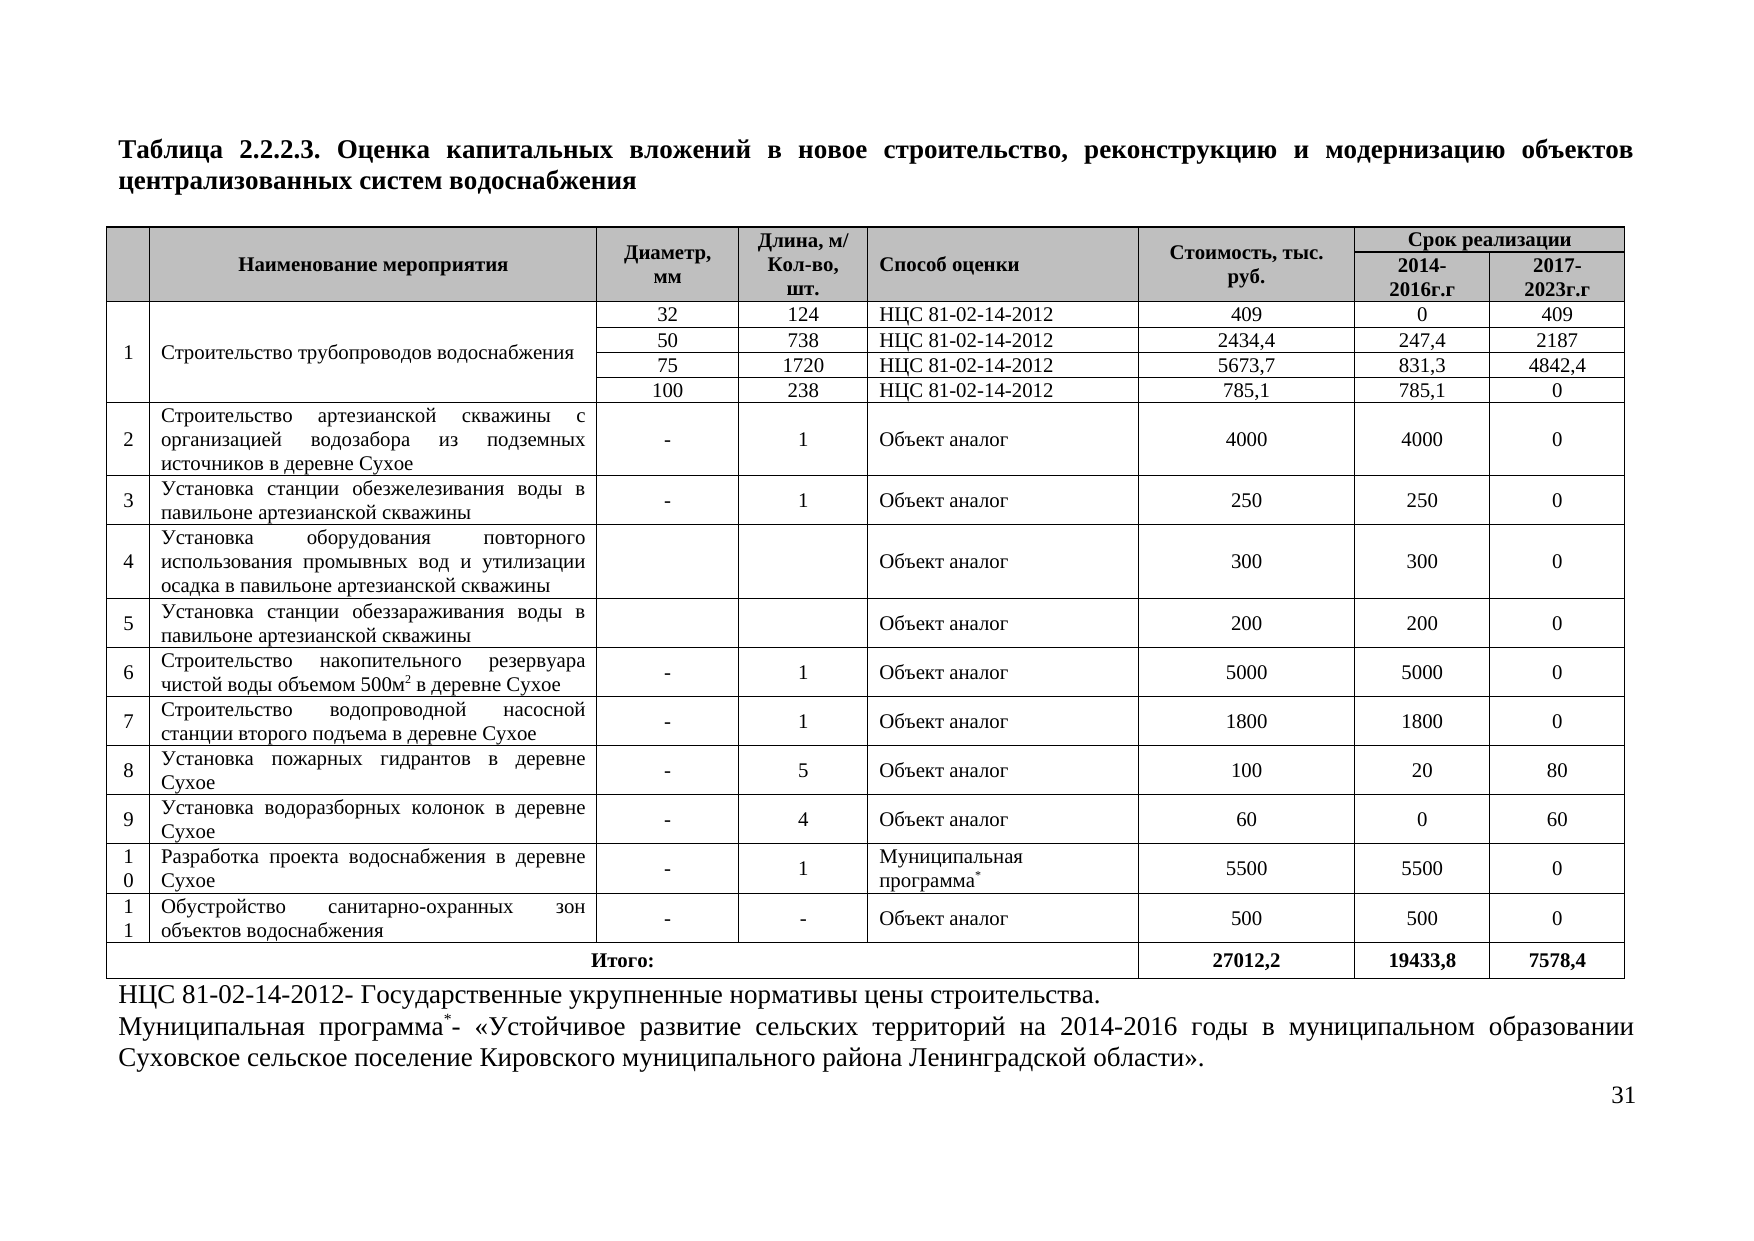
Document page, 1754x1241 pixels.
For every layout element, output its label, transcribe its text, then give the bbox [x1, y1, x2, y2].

table_cell НЦС 81-02-14-2012 [868, 378, 1138, 402]
table_cell 5500 [1355, 844, 1489, 892]
table_cell 124 [739, 302, 867, 327]
table_cell Объект аналог [868, 697, 1138, 745]
table_cell 2434,4 [1139, 328, 1354, 352]
table_cell Объект аналог [868, 795, 1138, 843]
table_cell 300 [1139, 525, 1354, 597]
table_cell 250 [1139, 476, 1354, 524]
table_header Способ оценки [868, 228, 1138, 301]
table_cell - [597, 795, 738, 843]
table_cell Строительство артезианской скважины с организацией водозабора из подземных источников в деревне Сухое [150, 403, 596, 475]
table_cell 7 [107, 697, 149, 745]
table_cell 0 [1490, 525, 1624, 597]
table_header Диаметр, мм [597, 228, 738, 301]
table_cell 1 [739, 476, 867, 524]
table_cell - [597, 403, 738, 475]
table_cell [739, 599, 867, 647]
table_cell 11 [107, 894, 149, 942]
table_cell 0 [1490, 648, 1624, 696]
table_cell 2187 [1490, 328, 1624, 352]
table_cell Объект аналог [868, 525, 1138, 597]
table_cell 4000 [1355, 403, 1489, 475]
table_cell 4842,4 [1490, 353, 1624, 377]
table_cell 2017-2023г.г [1490, 253, 1624, 301]
table_header [107, 228, 149, 301]
table_cell Установка оборудования повторного использования промывных вод и утилизации осадка в павильоне артезианской скважины [150, 525, 596, 597]
table_header Срок реализации [1355, 228, 1624, 251]
table_cell 6 [107, 648, 149, 696]
table_cell 7578,4 [1490, 943, 1624, 977]
table_cell - [597, 894, 738, 942]
table_cell 5500 [1139, 844, 1354, 892]
table_cell 2 [107, 403, 149, 475]
table_cell - [597, 648, 738, 696]
table_cell 1800 [1139, 697, 1354, 745]
table_cell 5673,7 [1139, 353, 1354, 377]
table_cell НЦС 81-02-14-2012 [868, 302, 1138, 327]
table_cell Объект аналог [868, 403, 1138, 475]
table_cell 27012,2 [1139, 943, 1354, 977]
table_cell 60 [1139, 795, 1354, 843]
table_cell 0 [1490, 844, 1624, 892]
table_cell Обустройство санитарно-охранных зон объектов водоснабжения [150, 894, 596, 942]
table_cell 0 [1490, 599, 1624, 647]
table_cell Строительство водопроводной насосной станции второго подъема в деревне Сухое [150, 697, 596, 745]
table_cell 1800 [1355, 697, 1489, 745]
table_cell Установка станции обеззараживания воды в павильоне артезианской скважины [150, 599, 596, 647]
table_cell 32 [597, 302, 738, 327]
table_cell Установка пожарных гидрантов в деревне Сухое [150, 746, 596, 794]
table_cell 20 [1355, 746, 1489, 794]
table_cell 500 [1139, 894, 1354, 942]
table_cell 5000 [1355, 648, 1489, 696]
table_cell - [597, 746, 738, 794]
table_cell Объект аналог [868, 599, 1138, 647]
table_cell 100 [1139, 746, 1354, 794]
table_cell 785,1 [1139, 378, 1354, 402]
table_cell 75 [597, 353, 738, 377]
table_cell 238 [739, 378, 867, 402]
table_cell 785,1 [1355, 378, 1489, 402]
table_cell 0 [1490, 476, 1624, 524]
table_cell [739, 525, 867, 597]
text НЦС 81-02-14-2012- Государственные укрупненные нормативы цены строительства. [118, 978, 1636, 1009]
table_cell 200 [1355, 599, 1489, 647]
table_cell 10 [107, 844, 149, 892]
table_cell 9 [107, 795, 149, 843]
table_cell Строительство трубопроводов водоснабжения [150, 302, 596, 402]
text Муниципальная программа*- «Устойчивое развитие сельских территорий на 2014-2016 годы в муниципальном образовании Суховское сельское поселение Кировского муниципального района Ленинградской области». [118, 1009, 1636, 1072]
table_cell [597, 599, 738, 647]
table_cell 0 [1355, 795, 1489, 843]
table_cell - [597, 844, 738, 892]
table_cell 1 [739, 844, 867, 892]
table_cell 19433,8 [1355, 943, 1489, 977]
table_cell 0 [1490, 403, 1624, 475]
table_header Длина, м/ Кол-во, шт. [739, 228, 867, 301]
table_cell Установка водоразборных колонок в деревне Сухое [150, 795, 596, 843]
table_cell 3 [107, 476, 149, 524]
table_cell 1 [107, 302, 149, 402]
table_cell 500 [1355, 894, 1489, 942]
table_cell 2014-2016г.г [1355, 253, 1489, 301]
table_cell Объект аналог [868, 648, 1138, 696]
table_cell 4 [739, 795, 867, 843]
table_cell 50 [597, 328, 738, 352]
table_cell 200 [1139, 599, 1354, 647]
table_cell 409 [1139, 302, 1354, 327]
table_cell 300 [1355, 525, 1489, 597]
table_cell 1720 [739, 353, 867, 377]
table_cell 0 [1490, 894, 1624, 942]
table_cell 5 [739, 746, 867, 794]
table_cell 1 [739, 697, 867, 745]
table_cell Объект аналог [868, 746, 1138, 794]
table_cell 409 [1490, 302, 1624, 327]
table_cell Разработка проекта водоснабжения в деревне Сухое [150, 844, 596, 892]
table_cell Установка станции обезжелезивания воды в павильоне артезианской скважины [150, 476, 596, 524]
text Таблица 2.2.2.3. Оценка капитальных вложений в новое строительство, реконструкцию и модернизацию объектов централизованных систем водоснабжения [118, 133, 1636, 195]
table_cell 60 [1490, 795, 1624, 843]
table_cell 1 [739, 403, 867, 475]
table_header Наименование мероприятия [150, 228, 596, 301]
table_cell Строительство накопительного резервуара чистой воды объемом 500м2 в деревне Сухое [150, 648, 596, 696]
table_cell [597, 525, 738, 597]
table_cell Объект аналог [868, 894, 1138, 942]
table_cell - [597, 697, 738, 745]
table_cell 0 [1490, 697, 1624, 745]
table_cell НЦС 81-02-14-2012 [868, 328, 1138, 352]
table_cell 8 [107, 746, 149, 794]
table_cell - [739, 894, 867, 942]
table_cell 100 [597, 378, 738, 402]
table_cell Объект аналог [868, 476, 1138, 524]
table_header Стоимость, тыс. руб. [1139, 228, 1354, 301]
table_cell 5000 [1139, 648, 1354, 696]
table_cell 80 [1490, 746, 1624, 794]
table_cell 4 [107, 525, 149, 597]
table_cell Муниципальная программа* [868, 844, 1138, 892]
table_cell 247,4 [1355, 328, 1489, 352]
table_cell 5 [107, 599, 149, 647]
table_cell 831,3 [1355, 353, 1489, 377]
table_cell 0 [1490, 378, 1624, 402]
table_cell 0 [1355, 302, 1489, 327]
table_cell Итого: [107, 943, 1138, 977]
table_cell 4000 [1139, 403, 1354, 475]
table_cell НЦС 81-02-14-2012 [868, 353, 1138, 377]
table_cell 250 [1355, 476, 1489, 524]
table_cell 1 [739, 648, 867, 696]
table_cell - [597, 476, 738, 524]
table_cell 738 [739, 328, 867, 352]
